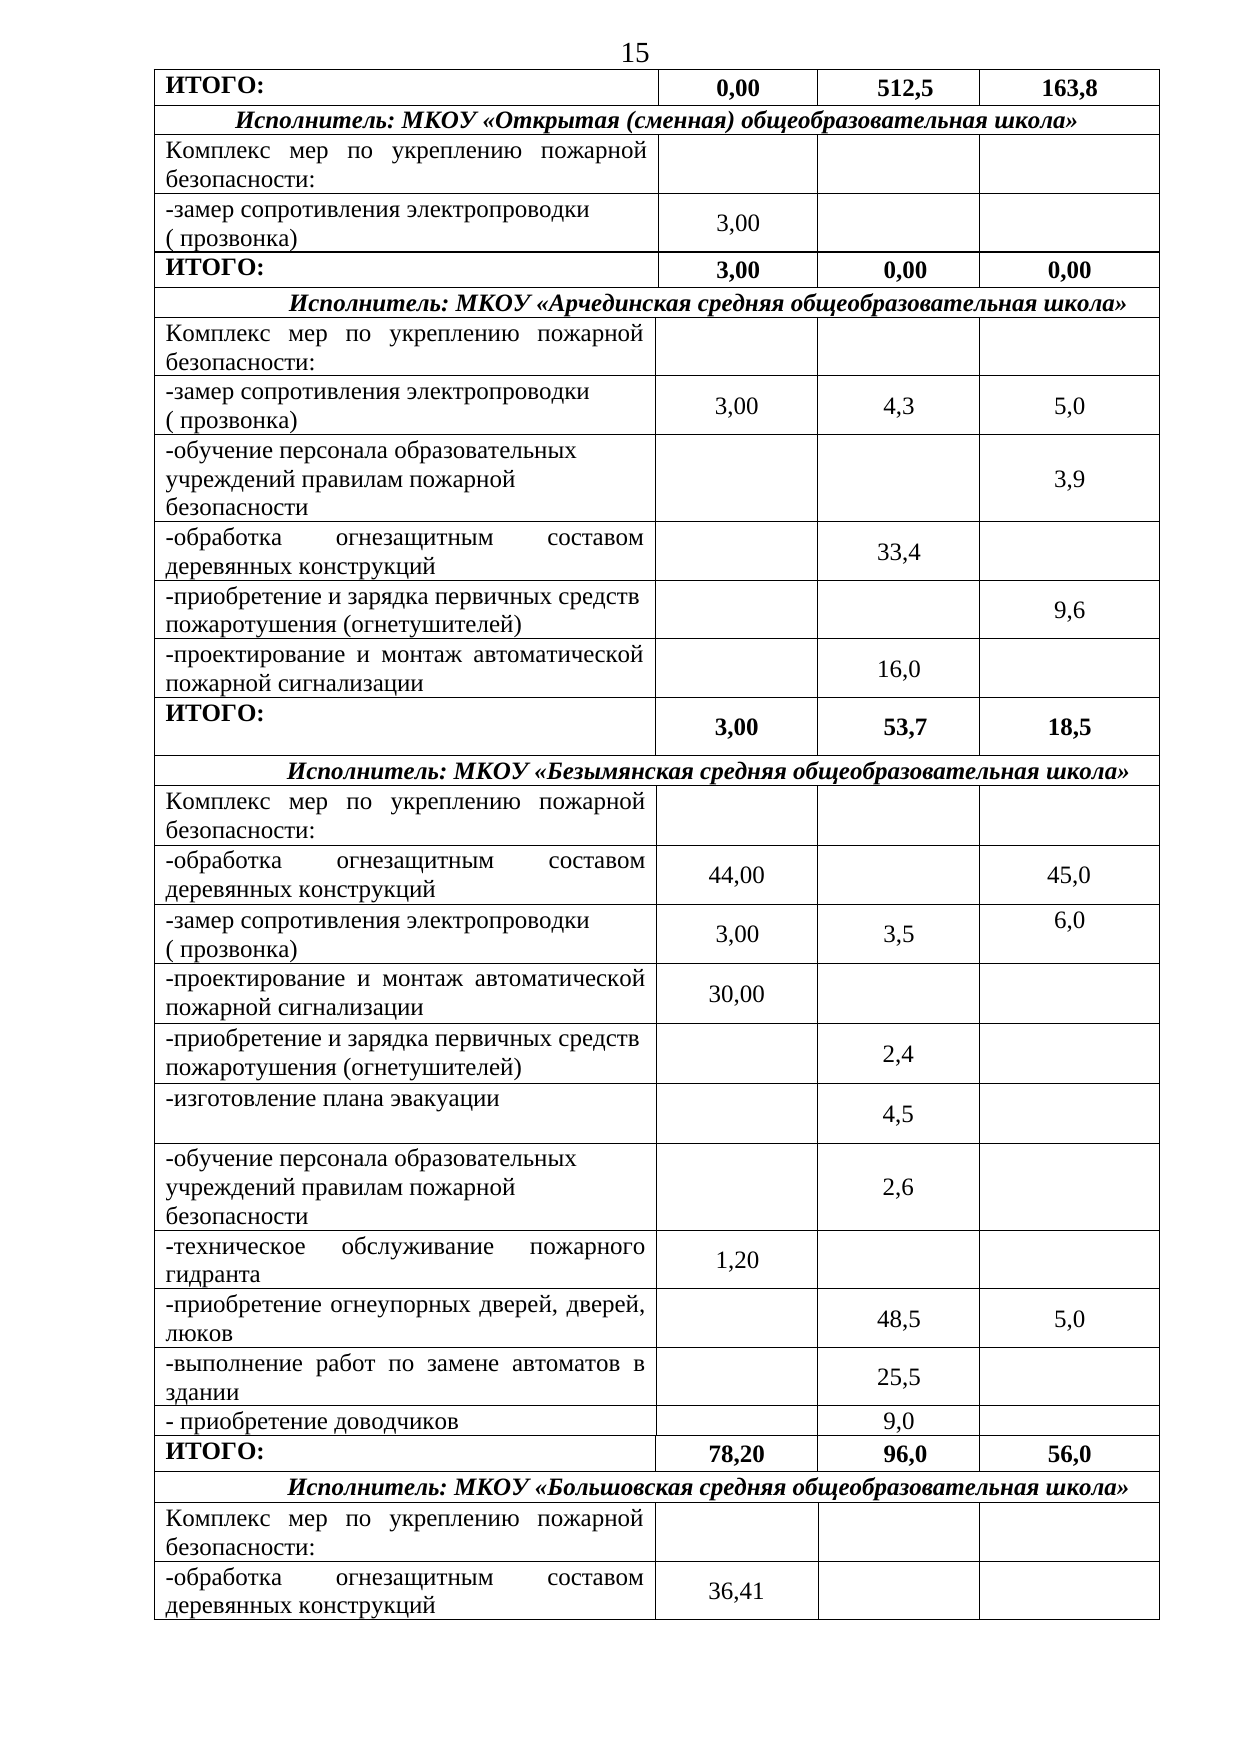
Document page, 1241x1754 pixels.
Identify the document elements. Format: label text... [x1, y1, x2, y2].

table_cell -выполнение работ по замене автоматов в здании [155, 1348, 656, 1405]
table_cell 2,6 [818, 1144, 979, 1230]
table_cell 2,4 [818, 1024, 979, 1082]
table_cell Исполнитель: МКОУ «Открытая (сменная) общеобразовательная школа» [155, 106, 1159, 134]
table_cell [656, 581, 817, 638]
table_cell [980, 1231, 1159, 1288]
table_cell 78,20 [656, 1436, 817, 1471]
table_cell [980, 1084, 1159, 1142]
table_cell 48,5 [818, 1289, 979, 1347]
table_cell -приобретение огнеупорных дверей, дверей, люков [155, 1289, 656, 1347]
table_cell [980, 135, 1159, 193]
table_cell -приобретение и зарядка первичных средств пожаротушения (огнетушителей) [155, 1024, 656, 1082]
table_cell -обработка огнезащитным составом деревянных конструкций [155, 846, 656, 904]
table_cell -изготовление плана эвакуации [155, 1084, 656, 1142]
table_cell 33,4 [818, 522, 979, 580]
table_cell [656, 318, 817, 375]
table_cell Исполнитель: МКОУ «Безымянская средняя общеобразовательная школа» [155, 756, 1159, 785]
table_cell 45,0 [980, 846, 1159, 904]
table_cell 36,41 [656, 1562, 818, 1619]
table_cell [980, 1562, 1159, 1619]
table_cell [819, 1503, 979, 1561]
table_cell 0,00 [659, 70, 817, 104]
table_cell 9,0 [818, 1406, 979, 1435]
table_cell [980, 194, 1159, 251]
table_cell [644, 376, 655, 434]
table_cell Исполнитель: МКОУ «Арчединская средняя общеобразовательная школа» [155, 288, 1159, 317]
table_cell 3,5 [818, 905, 979, 962]
table_cell [980, 1503, 1159, 1561]
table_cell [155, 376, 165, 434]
table_cell 512,5 [818, 70, 979, 104]
table_cell 163,8 [980, 70, 1159, 104]
table_cell 96,0 [818, 1436, 979, 1471]
table_cell [818, 194, 979, 251]
table_cell 3,9 [980, 435, 1159, 521]
table_cell 44,00 [657, 846, 817, 904]
table_cell -обработка огнезащитным составом деревянных конструкций [155, 522, 655, 580]
table_cell ИТОГО: [155, 1436, 655, 1471]
table_cell Комплекс мер по укреплению пожарной безопасности: [155, 786, 656, 844]
table_cell Исполнитель: МКОУ «Большовская средняя общеобразовательная школа» [155, 1472, 1159, 1502]
table_cell 3,00 [657, 905, 817, 962]
table_cell 25,5 [818, 1348, 979, 1405]
table_cell -техническое обслуживание пожарного гидранта [155, 1231, 656, 1288]
table_cell 3,00 [656, 698, 817, 755]
table_cell [980, 964, 1159, 1022]
table_cell [980, 1024, 1159, 1082]
table_cell 5,0 [980, 1289, 1159, 1347]
table_cell 9,6 [980, 581, 1159, 638]
table_cell [818, 1231, 979, 1288]
table_cell Комплекс мер по укреплению пожарной безопасности: [155, 135, 658, 193]
table_cell [980, 522, 1159, 580]
table_cell 56,0 [980, 1436, 1159, 1471]
table_cell [818, 964, 979, 1022]
table_cell 16,0 [818, 639, 979, 697]
table_cell Комплекс мер по укреплению пожарной безопасности: [155, 318, 655, 375]
table_cell [657, 1406, 817, 1435]
table_cell [980, 1348, 1159, 1405]
table_cell 4,5 [818, 1084, 979, 1142]
table_cell [818, 846, 979, 904]
table_cell 1,20 [657, 1231, 817, 1288]
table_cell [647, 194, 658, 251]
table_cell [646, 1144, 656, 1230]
table_cell [656, 1503, 818, 1561]
table_cell 30,00 [657, 964, 817, 1022]
table_cell Комплекс мер по укреплению пожарной безопасности: [155, 1503, 655, 1561]
table_cell [657, 1289, 817, 1347]
table_cell 18,5 [980, 698, 1159, 755]
table_cell [659, 135, 817, 193]
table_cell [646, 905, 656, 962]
table_cell - приобретение доводчиков [155, 1406, 656, 1435]
table_cell [657, 1144, 817, 1230]
table_cell [657, 786, 817, 844]
table_cell -проектирование и монтаж автоматической пожарной сигнализации [155, 639, 655, 697]
table_cell 53,7 [818, 698, 979, 755]
table_cell [656, 522, 817, 580]
table_cell 4,3 [818, 376, 979, 434]
table_cell ИТОГО: [155, 253, 658, 287]
table_cell 6,0 [980, 905, 1159, 962]
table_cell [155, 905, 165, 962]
table_cell [980, 639, 1159, 697]
table_cell [819, 1562, 979, 1619]
table_cell 3,00 [659, 253, 817, 287]
table_cell 3,00 [659, 194, 817, 251]
table_cell [818, 786, 979, 844]
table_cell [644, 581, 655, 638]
table_cell [818, 435, 979, 521]
table_cell ИТОГО: [155, 698, 655, 755]
table_cell [980, 1144, 1159, 1230]
table_cell 5,0 [980, 376, 1159, 434]
table_cell [657, 1348, 817, 1405]
table_cell 0,00 [818, 253, 979, 287]
table_cell [657, 1084, 817, 1142]
table_cell 3,00 [656, 376, 817, 434]
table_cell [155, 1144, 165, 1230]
table_cell [818, 135, 979, 193]
table_cell ИТОГО: [155, 70, 658, 104]
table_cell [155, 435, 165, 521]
table_cell [818, 581, 979, 638]
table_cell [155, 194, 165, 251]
table_cell [980, 786, 1159, 844]
table_cell [980, 318, 1159, 375]
table_cell -обработка огнезащитным составом деревянных конструкций [155, 1562, 655, 1619]
table_cell -проектирование и монтаж автоматической пожарной сигнализации [155, 964, 656, 1022]
table_cell [656, 435, 817, 521]
table_cell 0,00 [980, 253, 1159, 287]
table_cell [657, 1024, 817, 1082]
table_cell [656, 639, 817, 697]
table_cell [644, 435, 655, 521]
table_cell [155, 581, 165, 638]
table_cell [980, 1406, 1159, 1435]
table_cell [818, 318, 979, 375]
